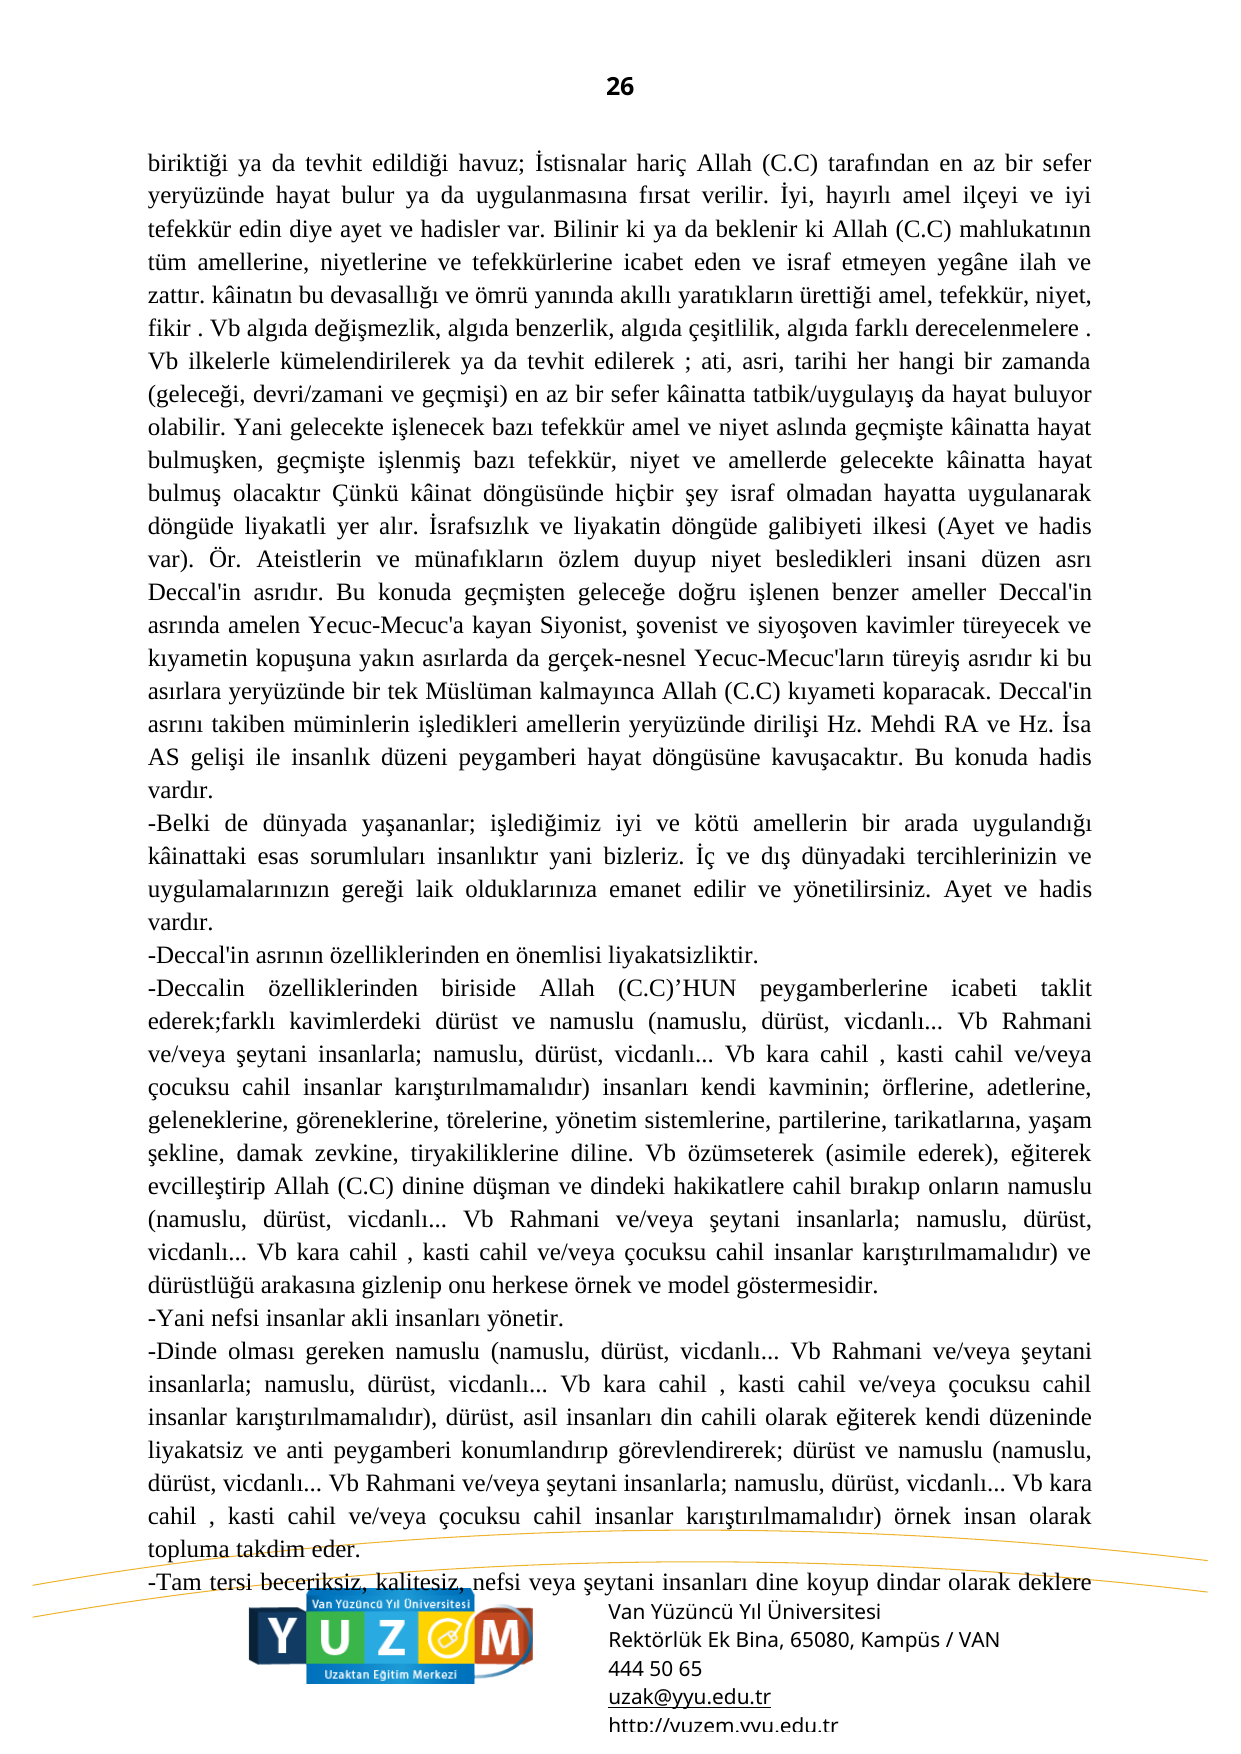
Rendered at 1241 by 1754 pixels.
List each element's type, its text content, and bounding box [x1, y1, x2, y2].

text -Yani nefsi insanlar akli insanları yönetir. [148, 1303, 1093, 1332]
text -Dinde olması gereken namuslu (namuslu, dürüst, vicdanlı... Vb Rahmani ve/veya şeytani insanlarla; namuslu, dürüst, vicdanlı... Vb kara cahil , kasti cahil ve/veya çocuksu cahil insanlar karıştırılmamalıdır), dürüst, asil insanları din cahili olarak eğiterek kendi düzeninde liyakatsiz ve anti peygamberi konumlandırıp görevlendirerek; dürüst ve namuslu (namuslu, dürüst, vicdanlı... Vb Rahmani ve/veya şeytani insanlarla; namuslu, dürüst, vicdanlı... Vb kara cahil , kasti cahil ve/veya çocuksu cahil insanlar karıştırılmamalıdır) örnek insan olarak topluma takdim eder. [148, 1336, 1093, 1563]
picture [248, 1596, 533, 1684]
text -Deccalin özelliklerinden biriside Allah (C.C)’HUN peygamberlerine icabeti taklit ederek;farklı kavimlerdeki dürüst ve namuslu (namuslu, dürüst, vicdanlı... Vb Rahmani ve/veya şeytani insanlarla; namuslu, dürüst, vicdanlı... Vb kara cahil , kasti cahil ve/veya çocuksu cahil insanlar karıştırılmamalıdır) insanları kendi kavminin; örflerine, adetlerine, geleneklerine, göreneklerine, törelerine, yönetim sistemlerine, partilerine, tarikatlarına, yaşam şekline, damak zevkine, tiryakiliklerine diline. Vb özümseterek (asimile ederek), eğiterek evcilleştirip Allah (C.C) dinine düşman ve dindeki hakikatlere cahil bırakıp onların namuslu (namuslu, dürüst, vicdanlı... Vb Rahmani ve/veya şeytani insanlarla; namuslu, dürüst, vicdanlı... Vb kara cahil , kasti cahil ve/veya çocuksu cahil insanlar karıştırılmamalıdır) ve dürüstlüğü arakasına gizlenip onu herkese örnek ve model göstermesidir. [148, 973, 1093, 1299]
text -Belki de dünyada yaşananlar; işlediğimiz iyi ve kötü amellerin bir arada uygulandığı kâinattaki esas sorumluları insanlıktır yani bizleriz. İç ve dış dünyadaki tercihlerinizin ve uygulamalarınızın gereği laik olduklarınıza emanet edilir ve yönetilirsiniz. Ayet ve hadis vardır. [148, 808, 1093, 936]
text -Deccal'in asrının özelliklerinden en önemlisi liyakatsizliktir. [148, 940, 1093, 969]
